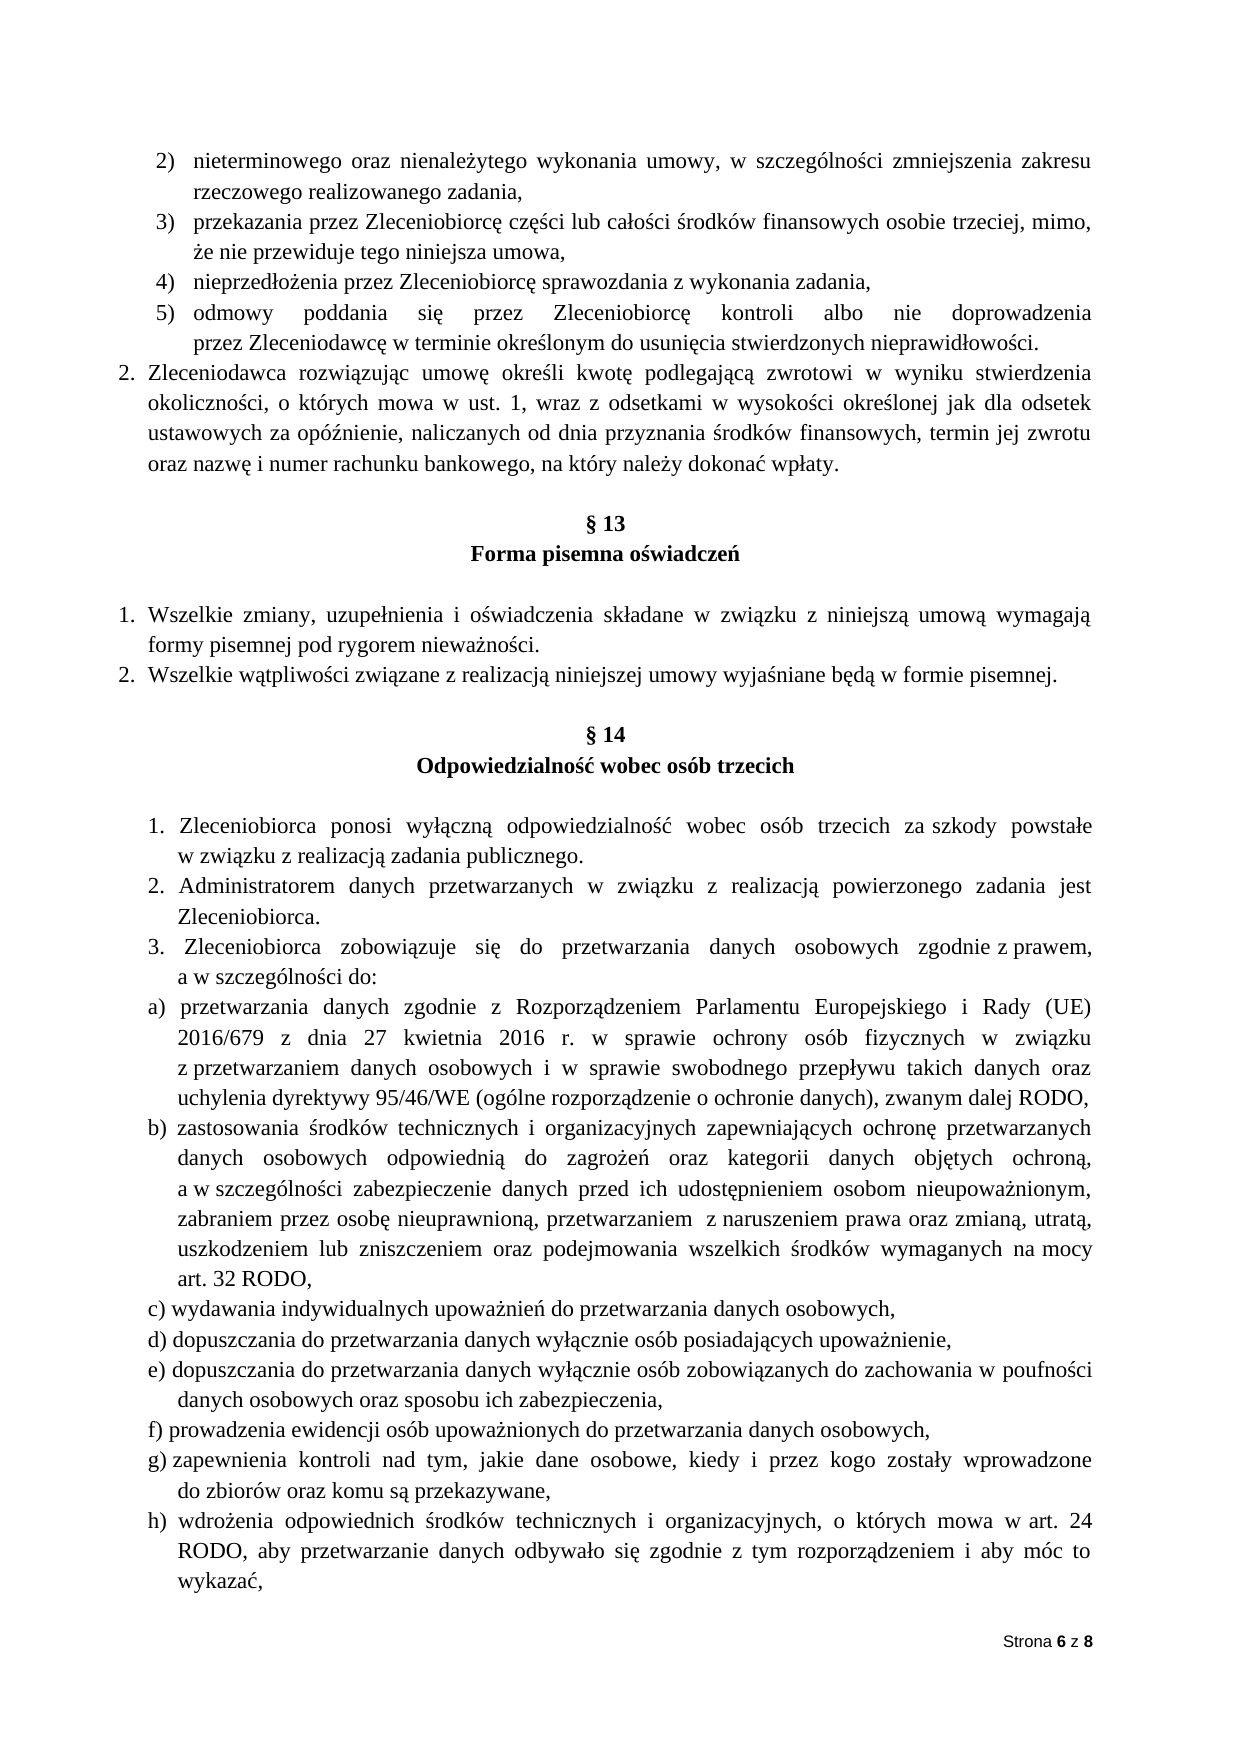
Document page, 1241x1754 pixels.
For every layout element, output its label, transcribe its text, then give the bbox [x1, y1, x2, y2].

list przekazania przez Zleceniobiorcę części lub całości środków finansowych osobie trzeciej, mimo, że nie przewiduje tego niniejsza umowa, [156, 208, 1093, 264]
text Forma pisemna oświadczeń [118, 540, 1093, 567]
text f) prowadzenia ewidencji osób upoważnionych do przetwarzania danych osobowych, [148, 1416, 1093, 1443]
text 3. Zleceniobiorca zobowiązuje się do przetwarzania danych osobowych zgodnie z prawem, a w szczególności do: [148, 933, 1093, 989]
list Wszelkie zmiany, uzupełnienia i oświadczenia składane w związku z niniejszą umową wymagają formy pisemnej pod rygorem nieważności. [118, 601, 1093, 657]
list nieterminowego oraz nienależytego wykonania umowy, w szczególności zmniejszenia zakresu rzeczowego realizowanego zadania, [156, 148, 1093, 204]
list Zleceniodawca rozwiązując umowę określi kwotę podlegającą zwrotowi w wyniku stwierdzenia okoliczności, o których mowa w ust. 1, wraz z odsetkami w wysokości określonej jak dla odsetek ustawowych za opóźnienie, naliczanych od dnia przyznania środków finansowych, termin jej zwrotu oraz nazwę i numer rachunku bankowego, na który należy dokonać wpłaty. [118, 359, 1093, 476]
text e) dopuszczania do przetwarzania danych wyłącznie osób zobowiązanych do zachowania w poufności danych osobowych oraz sposobu ich zabezpieczenia, [148, 1356, 1093, 1412]
text Odpowiedzialność wobec osób trzecich [118, 752, 1093, 778]
text b) zastosowania środków technicznych i organizacyjnych zapewniających ochronę przetwarzanych danych osobowych odpowiednią do zagrożeń oraz kategorii danych objętych ochroną, a w szczególności zabezpieczenie danych przed ich udostępnieniem osobom nieupoważnionym, zabraniem przez osobę nieuprawnioną, przetwarzaniem z naruszeniem prawa oraz zmianą, utratą, uszkodzeniem lub zniszczeniem oraz podejmowania wszelkich środków wymaganych na mocy art. 32 RODO, [148, 1114, 1093, 1292]
text g) zapewnienia kontroli nad tym, jakie dane osobowe, kiedy i przez kogo zostały wprowadzone do zbiorów oraz komu są przekazywane, [148, 1447, 1093, 1503]
list nieprzedłożenia przez Zleceniobiorcę sprawozdania z wykonania zadania, [156, 268, 1093, 295]
list Wszelkie wątpliwości związane z realizacją niniejszej umowy wyjaśniane będą w formie pisemnej. [118, 661, 1093, 687]
list odmowy poddania się przez Zleceniobiorcę kontroli albo nie doprowadzenia przez Zleceniodawcę w terminie określonym do usunięcia stwierdzonych nieprawidłowości. [156, 299, 1093, 355]
text § 13 [118, 510, 1093, 536]
text a) przetwarzania danych zgodnie z Rozporządzeniem Parlamentu Europejskiego i Rady (UE) 2016/679 z dnia 27 kwietnia 2016 r. w sprawie ochrony osób fizycznych w związku z przetwarzaniem danych osobowych i w sprawie swobodnego przepływu takich danych oraz uchylenia dyrektywy 95/46/WE (ogólne rozporządzenie o ochronie danych), zwanym dalej RODO, [148, 993, 1093, 1110]
text d) dopuszczania do przetwarzania danych wyłącznie osób posiadających upoważnienie, [148, 1326, 1093, 1352]
text h) wdrożenia odpowiednich środków technicznych i organizacyjnych, o których mowa w art. 24 RODO, aby przetwarzanie danych odbywało się zgodnie z tym rozporządzeniem i aby móc to wykazać, [148, 1507, 1093, 1594]
text 2. Administratorem danych przetwarzanych w związku z realizacją powierzonego zadania jest Zleceniobiorca. [148, 873, 1093, 929]
text 1. Zleceniobiorca ponosi wyłączną odpowiedzialność wobec osób trzecich za szkody powstałe w związku z realizacją zadania publicznego. [148, 812, 1093, 869]
text § 14 [118, 722, 1093, 748]
text c) wydawania indywidualnych upoważnień do przetwarzania danych osobowych, [148, 1296, 1093, 1322]
